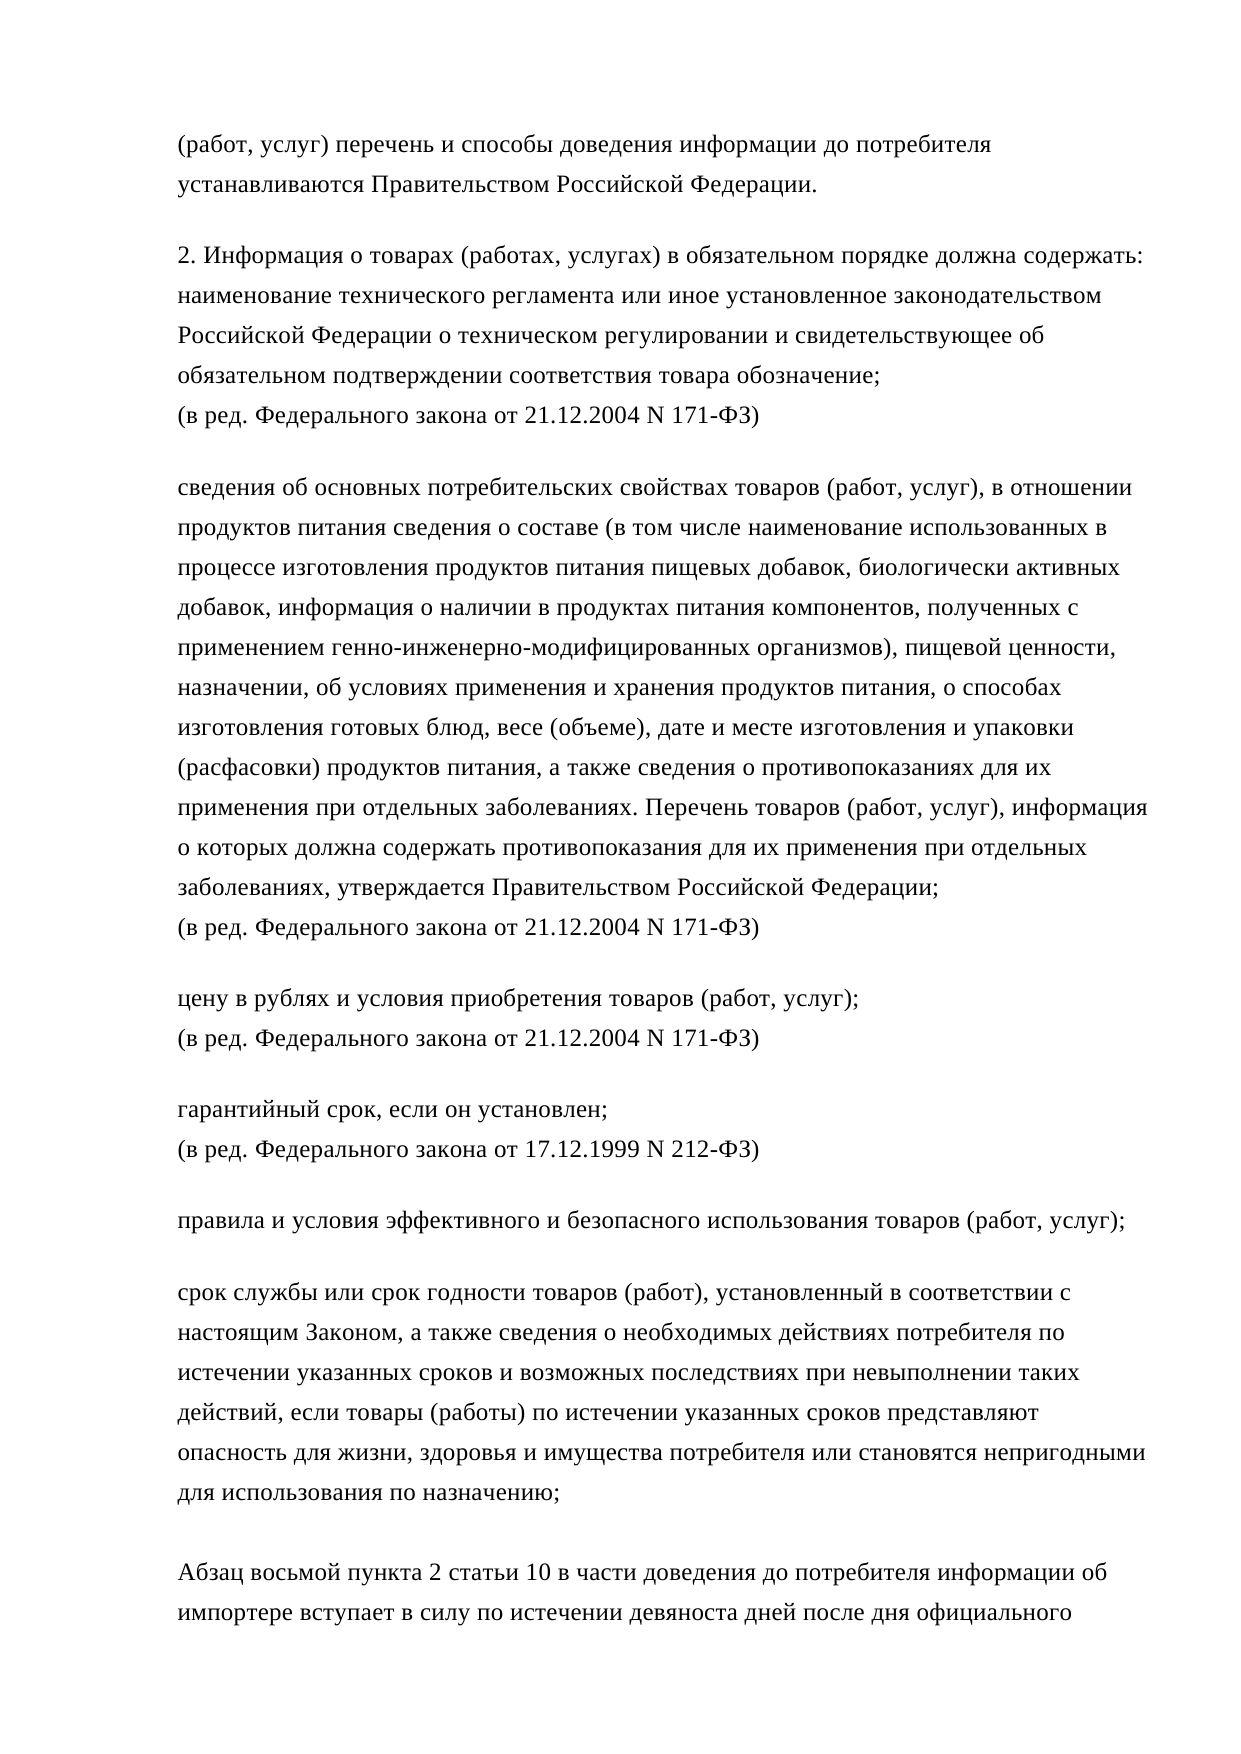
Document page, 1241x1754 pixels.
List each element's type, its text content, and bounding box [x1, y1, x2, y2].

text гарантийный срок, если он установлен; (в ред. Федерального закона от 17.12.1999 N 212-ФЗ) [177, 1083, 1152, 1163]
text сведения об основных потребительских свойствах товаров (работ, услуг), в отношении продуктов питания сведения о составе (в том числе наименование использованных в процессе изготовления продуктов питания пищевых добавок, биологически активных добавок, информация о наличии в продуктах питания компонентов, полученных с применением генно-инженерно-модифицированных организмов), пищевой ценности, назначении, об условиях применения и хранения продуктов питания, о способах изготовления готовых блюд, весе (объеме), дате и месте изготовления и упаковки (расфасовки) продуктов питания, а также сведения о противопоказаниях для их применения при отдельных заболеваниях. Перечень товаров (работ, услуг), информация о которых должна содержать противопоказания для их применения при отдельных заболеваниях, утверждается Правительством Российской Федерации; (в ред. Федерального закона от 21.12.2004 N 171-ФЗ) [177, 461, 1152, 941]
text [177, 1266, 1152, 1626]
text цену в рублях и условия приобретения товаров (работ, услуг); (в ред. Федерального закона от 21.12.2004 N 171-ФЗ) [177, 972, 1152, 1052]
text 2. Информация о товарах (работах, услугах) в обязательном порядке должна содержать: наименование технического регламента или иное установленное законодательством Российской Федерации о техническом регулировании и свидетельствующее об обязательном подтверждении соответствия товара обозначение; (в ред. Федерального закона от 21.12.2004 N 171-ФЗ) [177, 229, 1152, 429]
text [177, 118, 1152, 198]
text правила и условия эффективного и безопасного использования товаров (работ, услуг); [177, 1194, 1152, 1234]
